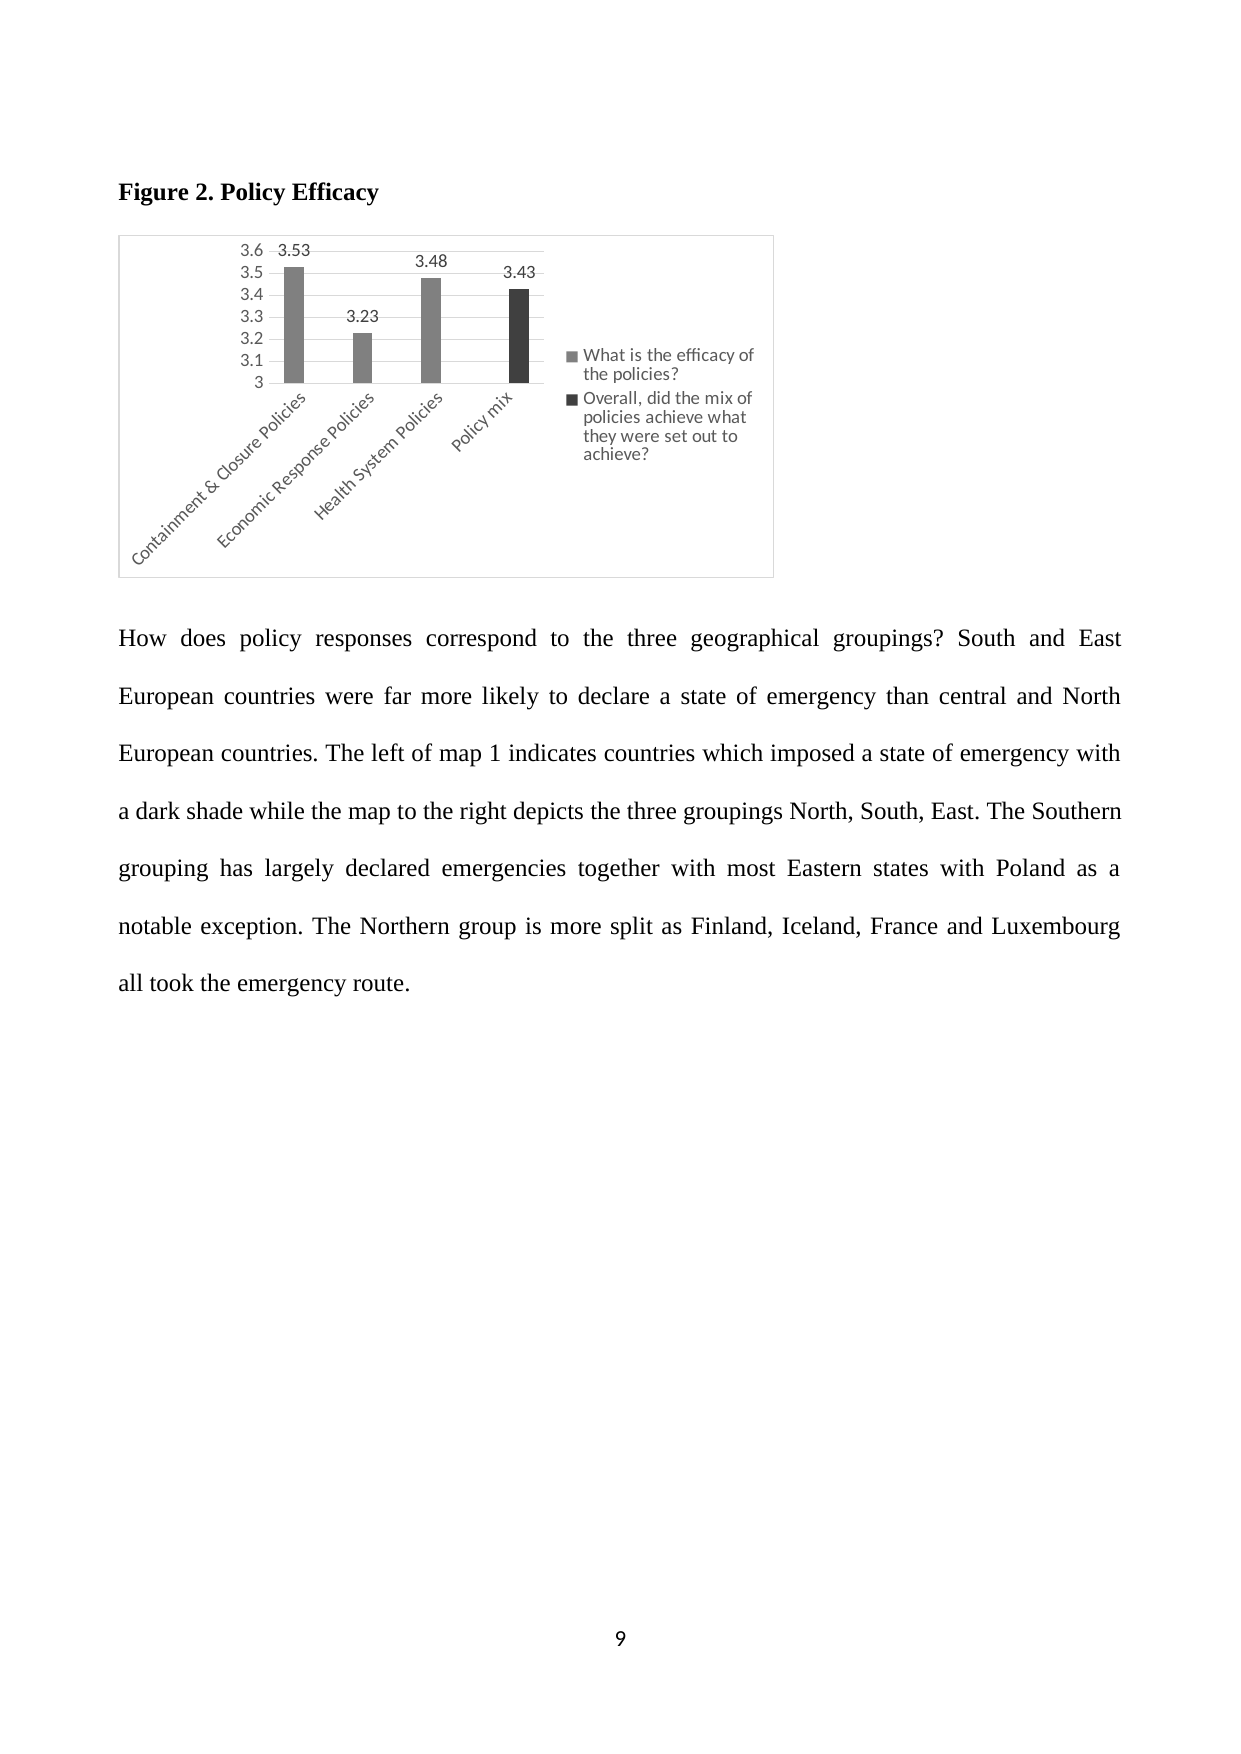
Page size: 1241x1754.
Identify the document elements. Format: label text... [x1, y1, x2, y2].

text Figure 2. Policy Efficacy [118, 177, 1122, 206]
text How does policy responses correspond to the three geographical groupings? South and East European countries were far more likely to declare a state of emergency than central and North European countries. The left of map 1 indicates countries which imposed a state of emergency with a dark shade while the map to the right depicts the three groupings North, South, East. The Southern grouping has largely declared emergencies together with most Eastern states with Poland as a notable exception. The Northern group is more split as Finland, Iceland, France and Luxembourg all took the emergency route. [118, 623, 1122, 997]
